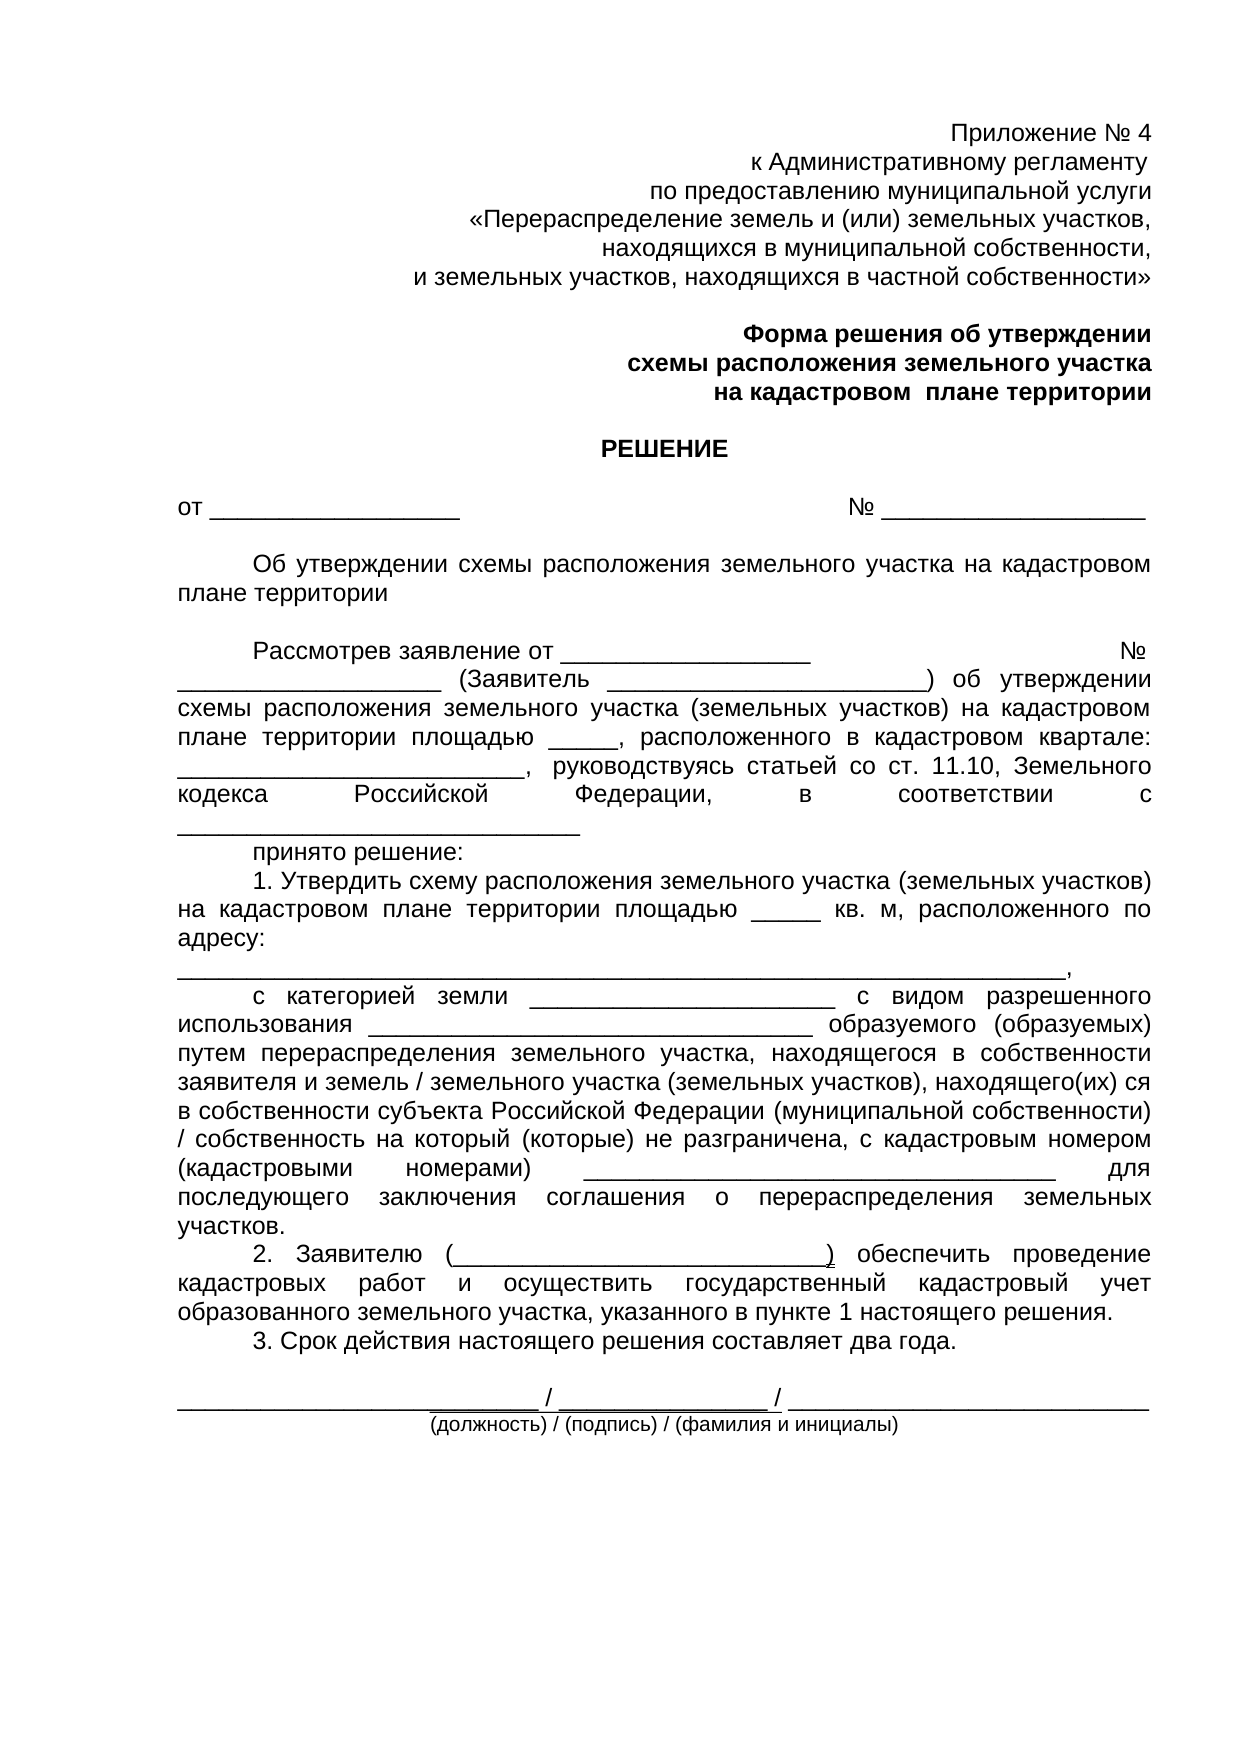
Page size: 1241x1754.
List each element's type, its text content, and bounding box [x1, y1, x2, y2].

text Приложение № 4 [177, 118, 1152, 147]
text Об утверждении схемы расположения земельного участка на кадастровом плане территории [177, 549, 1152, 607]
text по предоставлению муниципальной услуги [177, 176, 1152, 204]
text к Административному регламенту [177, 147, 1152, 176]
text с категорией земли ______________________ с видом разрешенного использования ________________________________ образуемого (образуемых) путем перераспределения земельного участка, находящегося в собственности заявителя и земель / земельного участка (земельных участков), находящего(их) ся в собственности субъекта Российской Федерации (муниципальной собственности) / собственность на который (которые) не разграничена, с кадастровым номером (кадастровыми номерами) __________________________________ для последующего заключения соглашения о перераспределения земельных участков. [177, 981, 1152, 1239]
text на кадастровом плане территории [177, 377, 1152, 406]
text 3. Срок действия настоящего решения составляет два года. [177, 1326, 1152, 1354]
text __________________________ / _______________ / __________________________ [177, 1383, 1152, 1412]
text Форма решения об утверждении [177, 319, 1152, 348]
text 1. Утвердить схему расположения земельного участка (земельных участков) на кадастровом плане территории площадью _____ кв. м, расположенного по адресу: ________________________________________________________________, [177, 866, 1152, 981]
text (должность) / (подпись) / (фамилия и инициалы) [177, 1412, 1152, 1436]
text схемы расположения земельного участка [177, 348, 1152, 377]
text от __________________ № ___________________ [177, 492, 1152, 521]
text «Перераспределение земель и (или) земельных участков, [177, 204, 1152, 233]
text Рассмотрев заявление от __________________ № ___________________ (Заявитель _______________________) об утверждении схемы расположения земельного участка (земельных участков) на кадастровом плане территории площадью _____, расположенного в кадастровом квартале: _________________________, руководствуясь статьей со ст. 11.10, Земельного кодекса Российской Федерации, в соответствии с _____________________________ [177, 636, 1152, 837]
text 2. Заявителю (___________________________) обеспечить проведение кадастровых работ и осуществить государственный кадастровый учет образованного земельного участка, указанного в пункте 1 настоящего решения. [177, 1239, 1152, 1326]
text принято решение: [177, 837, 1152, 866]
text находящихся в муниципальной собственности, [177, 233, 1152, 262]
text и земельных участков, находящихся в частной собственности» [177, 262, 1152, 291]
text РЕШЕНИЕ [177, 434, 1152, 463]
